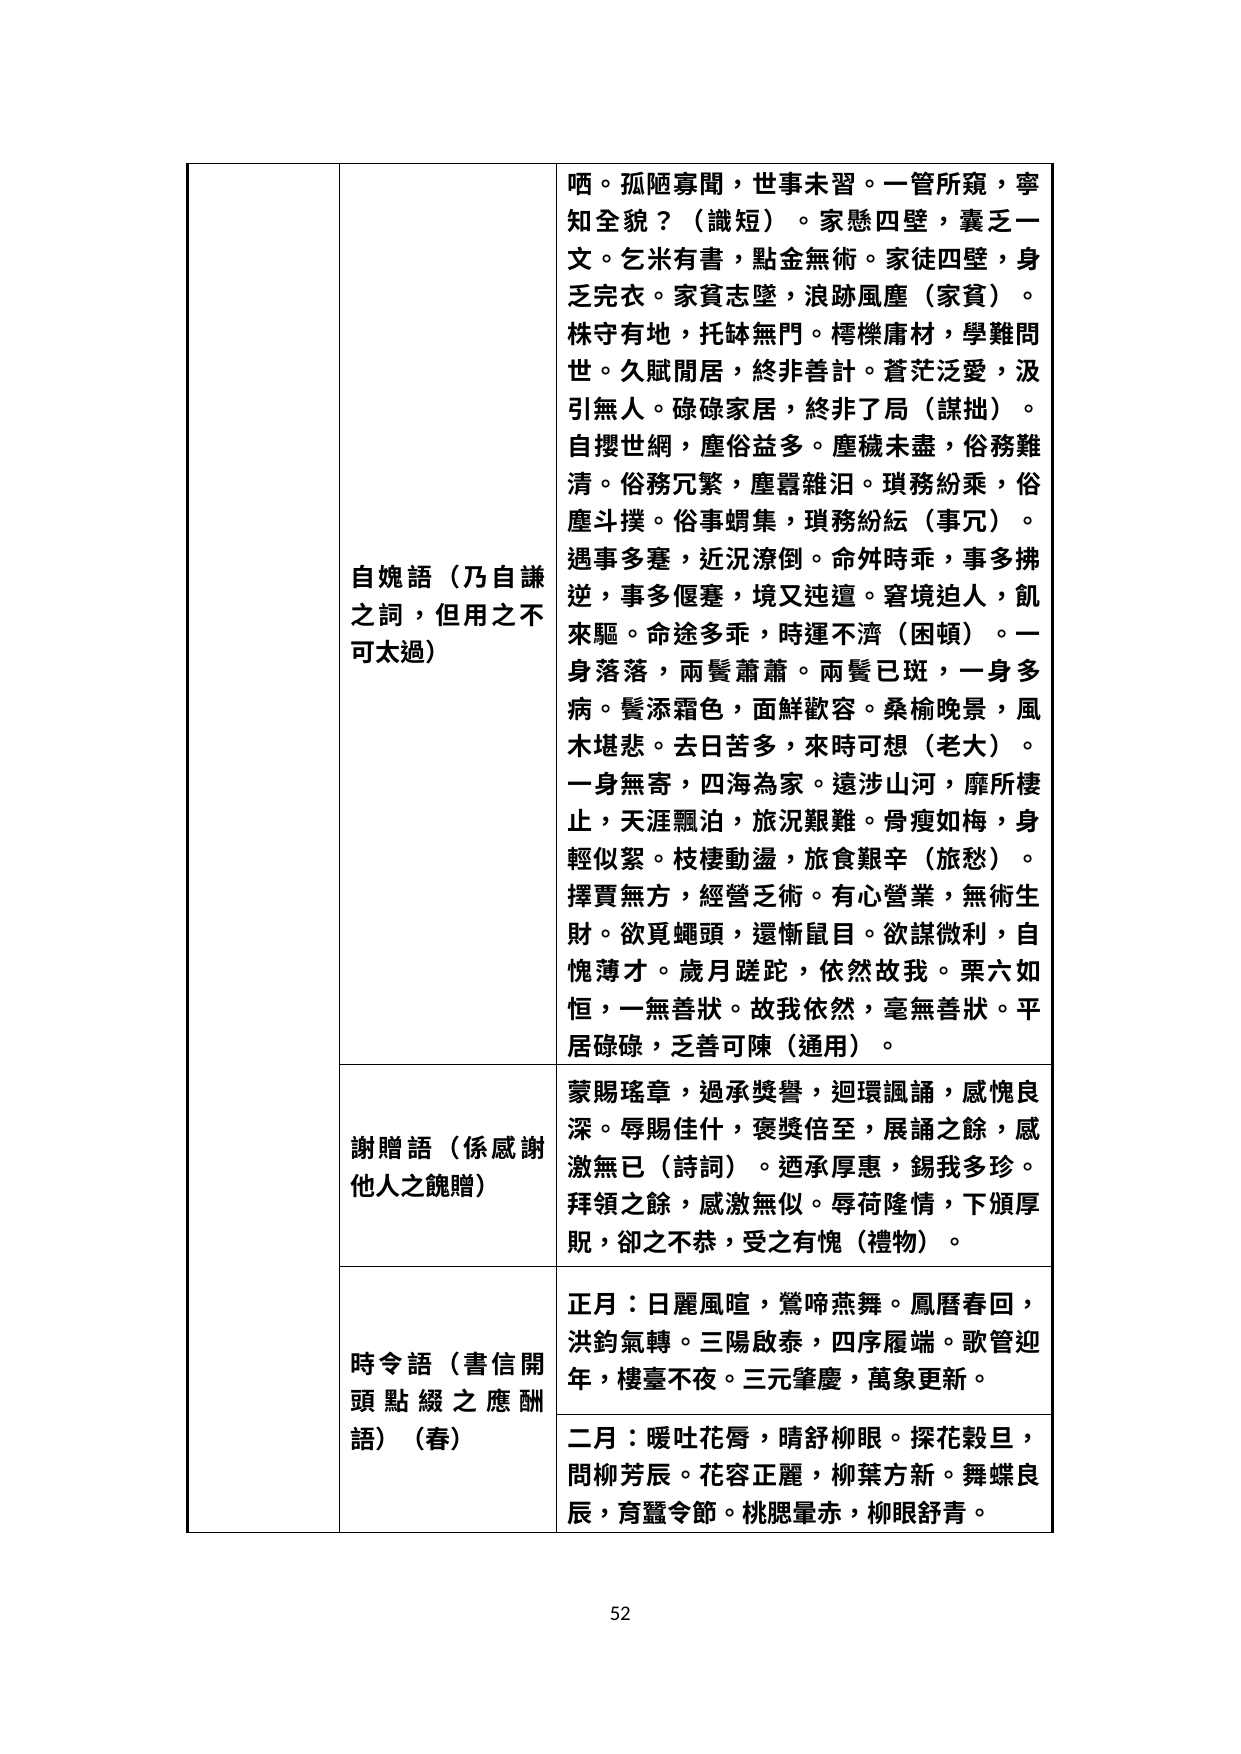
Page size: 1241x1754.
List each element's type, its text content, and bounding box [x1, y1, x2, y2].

table_cell 二月：暖吐花脣，晴舒柳眼。探花榖旦，問柳芳辰。花容正麗，柳葉方新。舞蝶良辰，育蠶令節。桃腮暈赤，柳眼舒青。 [557, 1415, 1051, 1532]
table_cell 自媿語（乃自謙之詞，但用之不可太過） [340, 164, 556, 1063]
table_cell 哂。孤陋寡聞，世事未習。一管所窺，寧知全貌？（識短）。家懸四壁，囊乏一文。乞米有書，點金無術。家徒四壁，身乏完衣。家貧志墜，浪跡風塵（家貧）。株守有地，托缽無門。樗櫟庸材，學難問世。久賦閒居，終非善計。蒼茫泛愛，汲引無人。碌碌家居，終非了局（謀拙）。自攖世網，塵俗益多。塵穢未盡，俗務難清。俗務冗繁，塵囂雜汩。瑣務紛乘，俗塵斗撲。俗事蝟集，瑣務紛紜（事冗）。遇事多蹇，近況潦倒。命舛時乖，事多拂逆，事多偃蹇，境又迍邅。窘境迫人，飢來驅。命途多乖，時運不濟（困頓）。一身落落，兩鬢蕭蕭。兩鬢已斑，一身多病。鬢添霜色，面鮮歡容。桑榆晚景，風木堪悲。去日苦多，來時可想（老大）。一身無寄，四海為家。遠涉山河，靡所棲止，天涯飄泊，旅況艱難。骨瘦如梅，身輕似絮。枝棲動盪，旅食艱辛（旅愁）。擇賈無方，經營乏術。有心營業，無術生財。欲覓蠅頭，還慚鼠目。欲謀微利，自愧薄才。歲月蹉跎，依然故我。栗六如恒，一無善狀。故我依然，毫無善狀。平居碌碌，乏善可陳（通用）。 [557, 164, 1051, 1063]
table_cell [189, 164, 339, 1532]
table_cell 謝贈語（係感謝他人之餽贈） [340, 1065, 556, 1266]
table_cell 正月：日麗風暄，鶯啼燕舞。鳳曆春回，洪鈞氣轉。三陽啟泰，四序履端。歌管迎年，樓臺不夜。三元肇慶，萬象更新。 [557, 1267, 1051, 1414]
table_cell 時令語（書信開頭點綴之應酬語）（春） [340, 1267, 556, 1532]
table_cell 蒙賜瑤章，過承獎譽，迴環諷誦，感愧良深。辱賜佳什，褒獎倍至，展誦之餘，感激無已（詩詞）。迺承厚惠，錫我多珍。拜領之餘，感激無似。辱荷隆情，下頒厚貺，卻之不恭，受之有愧（禮物）。 [557, 1065, 1051, 1266]
